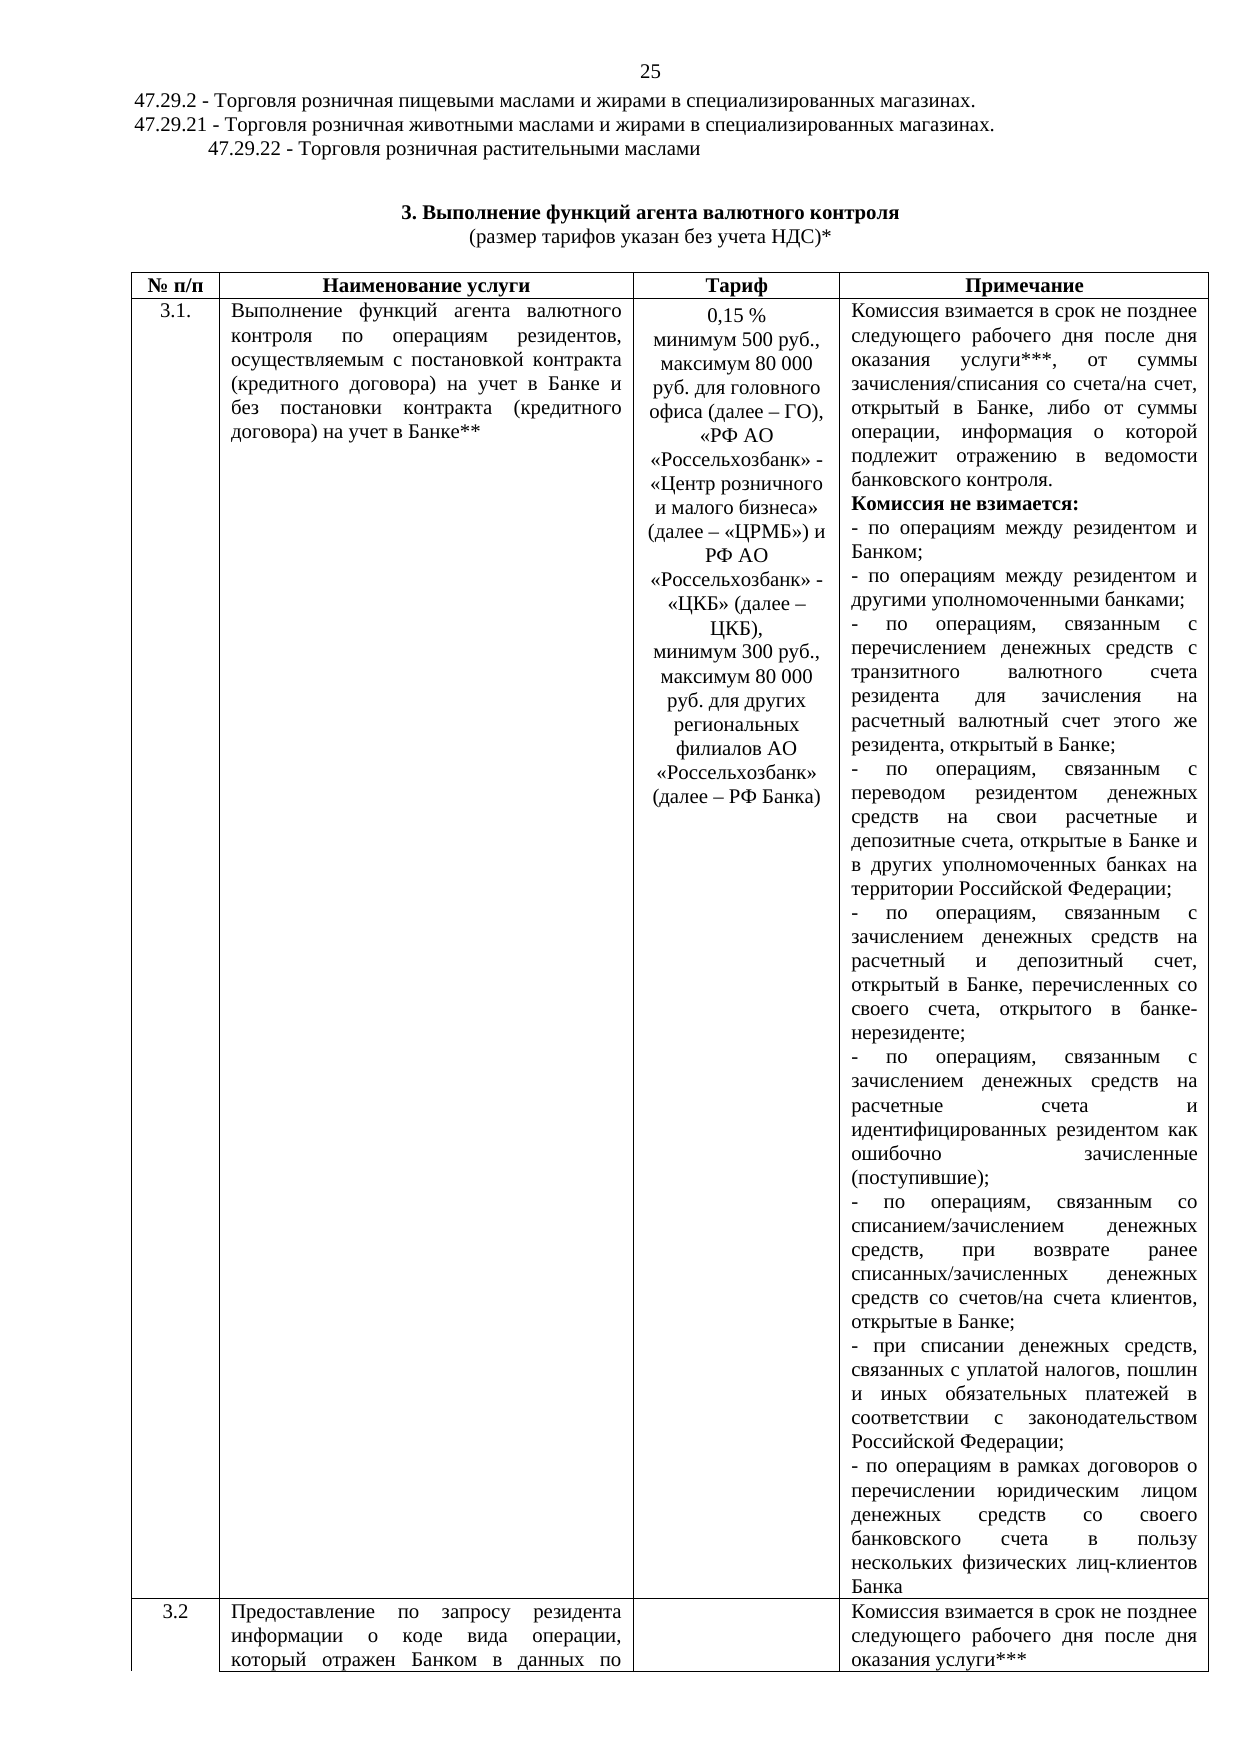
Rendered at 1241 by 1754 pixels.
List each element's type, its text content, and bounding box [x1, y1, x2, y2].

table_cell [840, 1599, 1208, 1671]
text 47.29.21 - Торговля розничная животными маслами и жирами в специализированных магазинах. [134, 112, 1167, 136]
table_cell Выполнение функций агента валютного контроля по операциям резидентов, осуществляемым с постановкой контракта (кредитного договора) на учет в Банке и без постановки контракта (кредитного договора) на учет в Банке** [220, 299, 633, 1598]
table_header Тариф [634, 273, 839, 297]
table_header Примечание [840, 273, 1208, 297]
table_cell Комиссия взимается в срок не позднее следующего рабочего дня после дня оказания услуги***, от суммы зачисления/списания со счета/на счет, открытый в Банке, либо от суммы операции, информация о которой подлежит отражению в ведомости банковского контроля. Комиссия не взимается: - по операциям между резидентом и Банком; - по операциям между резидентом и другими уполномоченными банками; - по операциям, связанным с перечислением денежных средств с транзитного валютного счета резидента для зачисления на расчетный валютный счет этого же резидента, открытый в Банке; - по операциям, связанным с переводом резидентом денежных средств на свои расчетные и депозитные счета, открытые в Банке и в других уполномоченных банках на территории Российской Федерации; - по операциям, связанным с зачислением денежных средств на расчетный и депозитный счет, открытый в Банке, перечисленных со своего счета, открытого в банке-нерезиденте; - по операциям, связанным с зачислением денежных средств на расчетные счета и идентифицированных резидентом как ошибочно зачисленные (поступившие); - по операциям, связанным со списанием/зачислением денежных средств, при возврате ранее списанных/зачисленных денежных средств со счетов/на счета клиентов, открытые в Банке; - при списании денежных средств, связанных с уплатой налогов, пошлин и иных обязательных платежей в соответствии с законодательством Российской Федерации; - по операциям в рамках договоров о перечислении юридическим лицом денежных средств со своего банковского счета в пользу нескольких физических лиц-клиентов Банка [840, 299, 1208, 1598]
table_cell 3.1. [132, 299, 219, 1598]
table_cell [634, 1599, 839, 1671]
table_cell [220, 1599, 633, 1671]
table_cell 0,15 % минимум 500 руб., максимум 80 000 руб. для головного офиса (далее – ГО), «РФ АО «Россельхозбанк» - «Центр розничного и малого бизнеса» (далее – «ЦРМБ») и РФ АО «Россельхозбанк» - «ЦКБ» (далее – ЦКБ), минимум 300 руб., максимум 80 000 руб. для других региональных филиалов АО «Россельхозбанк» (далее – РФ Банка) [634, 299, 839, 1598]
text (размер тарифов указан без учета НДС)* [134, 224, 1167, 248]
subtitle 3. Выполнение функций агента валютного контроля [134, 200, 1167, 224]
list 47.29.22 - Торговля розничная растительными маслами [134, 136, 1167, 160]
table_header Наименование услуги [220, 273, 633, 297]
table_header № п/п [132, 273, 219, 297]
text 47.29.2 - Торговля розничная пищевыми маслами и жирами в специализированных магазинах. [134, 88, 1167, 112]
table_cell 3.2 [132, 1599, 219, 1671]
